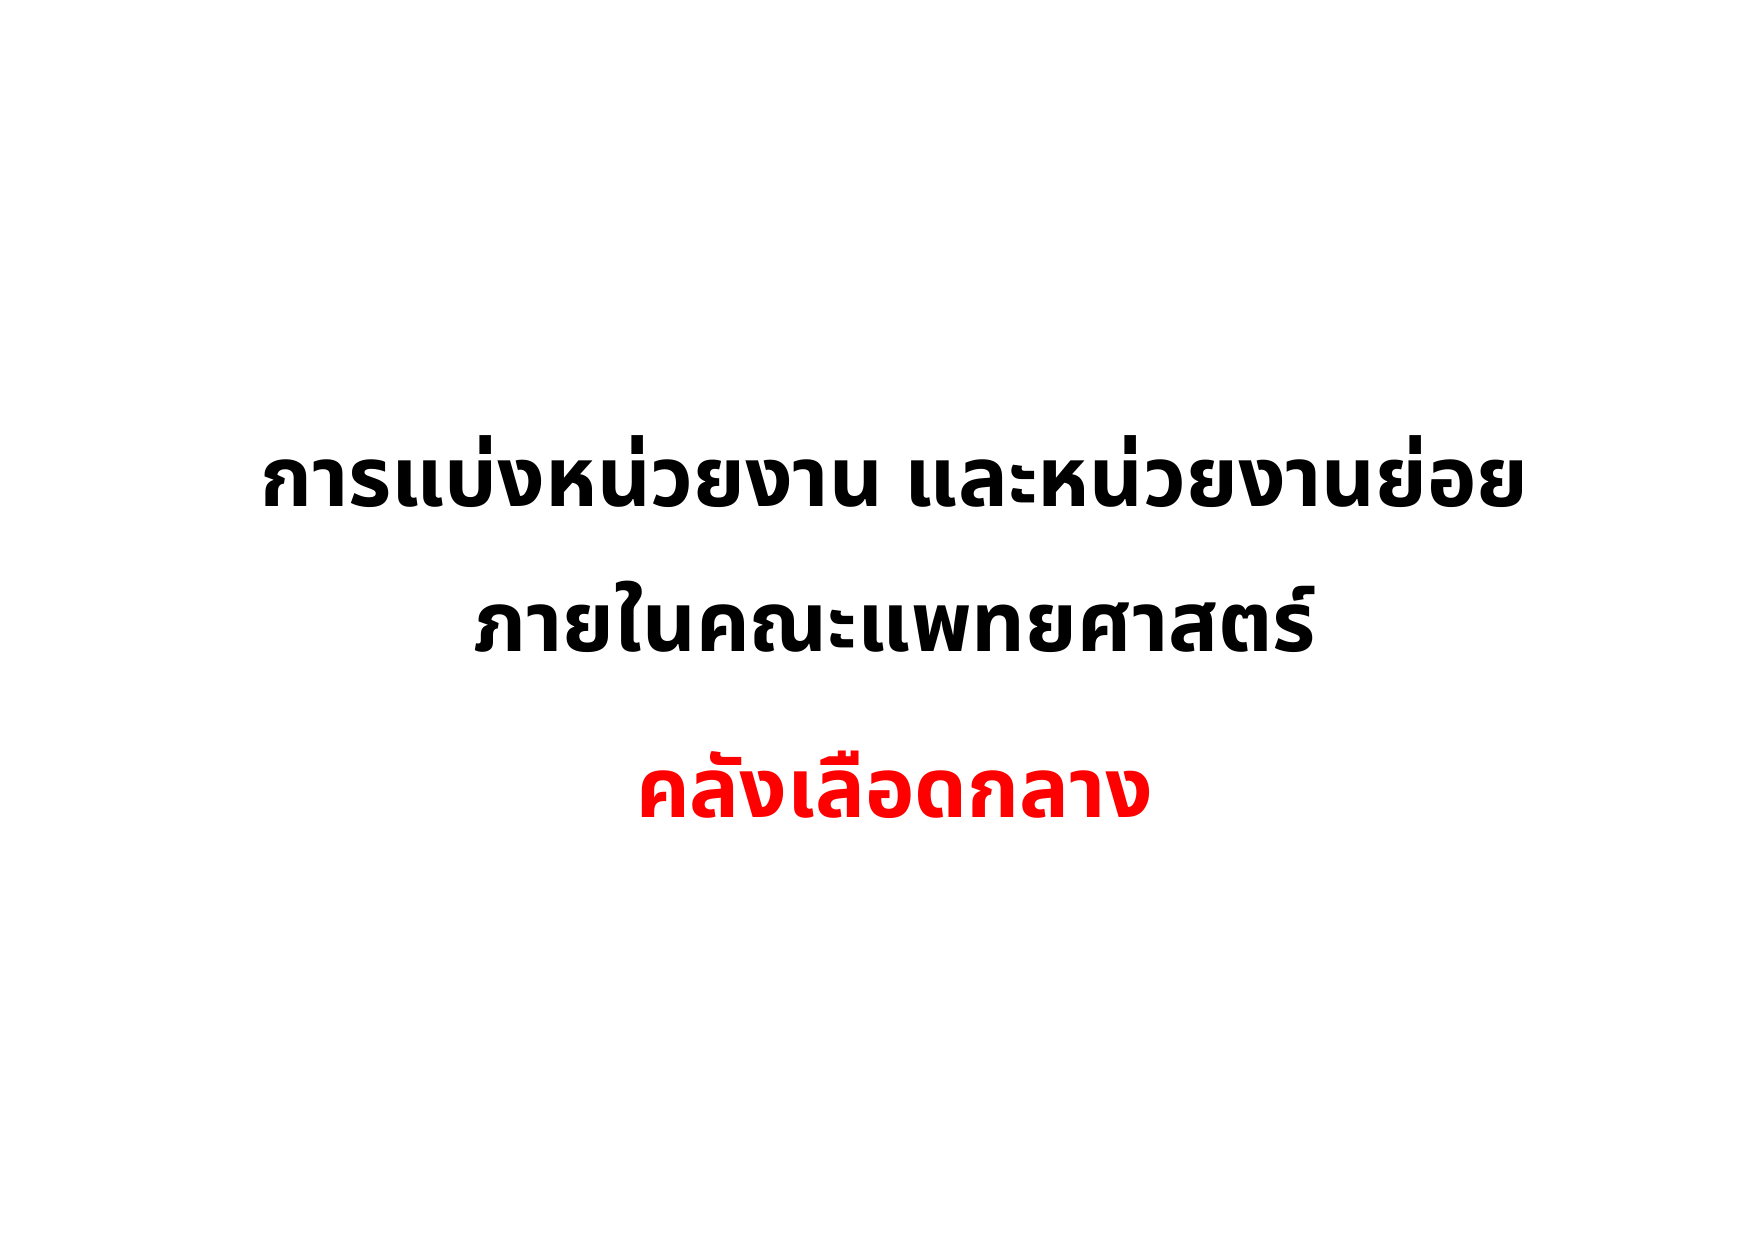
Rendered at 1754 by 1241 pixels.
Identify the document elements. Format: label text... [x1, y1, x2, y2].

text การแบ่งหน่วยงาน และหน่วยงานย่อยภายในคณะแพทยศาสตร์ [150, 418, 1639, 689]
text คลังเลือดกลาง [150, 729, 1639, 854]
